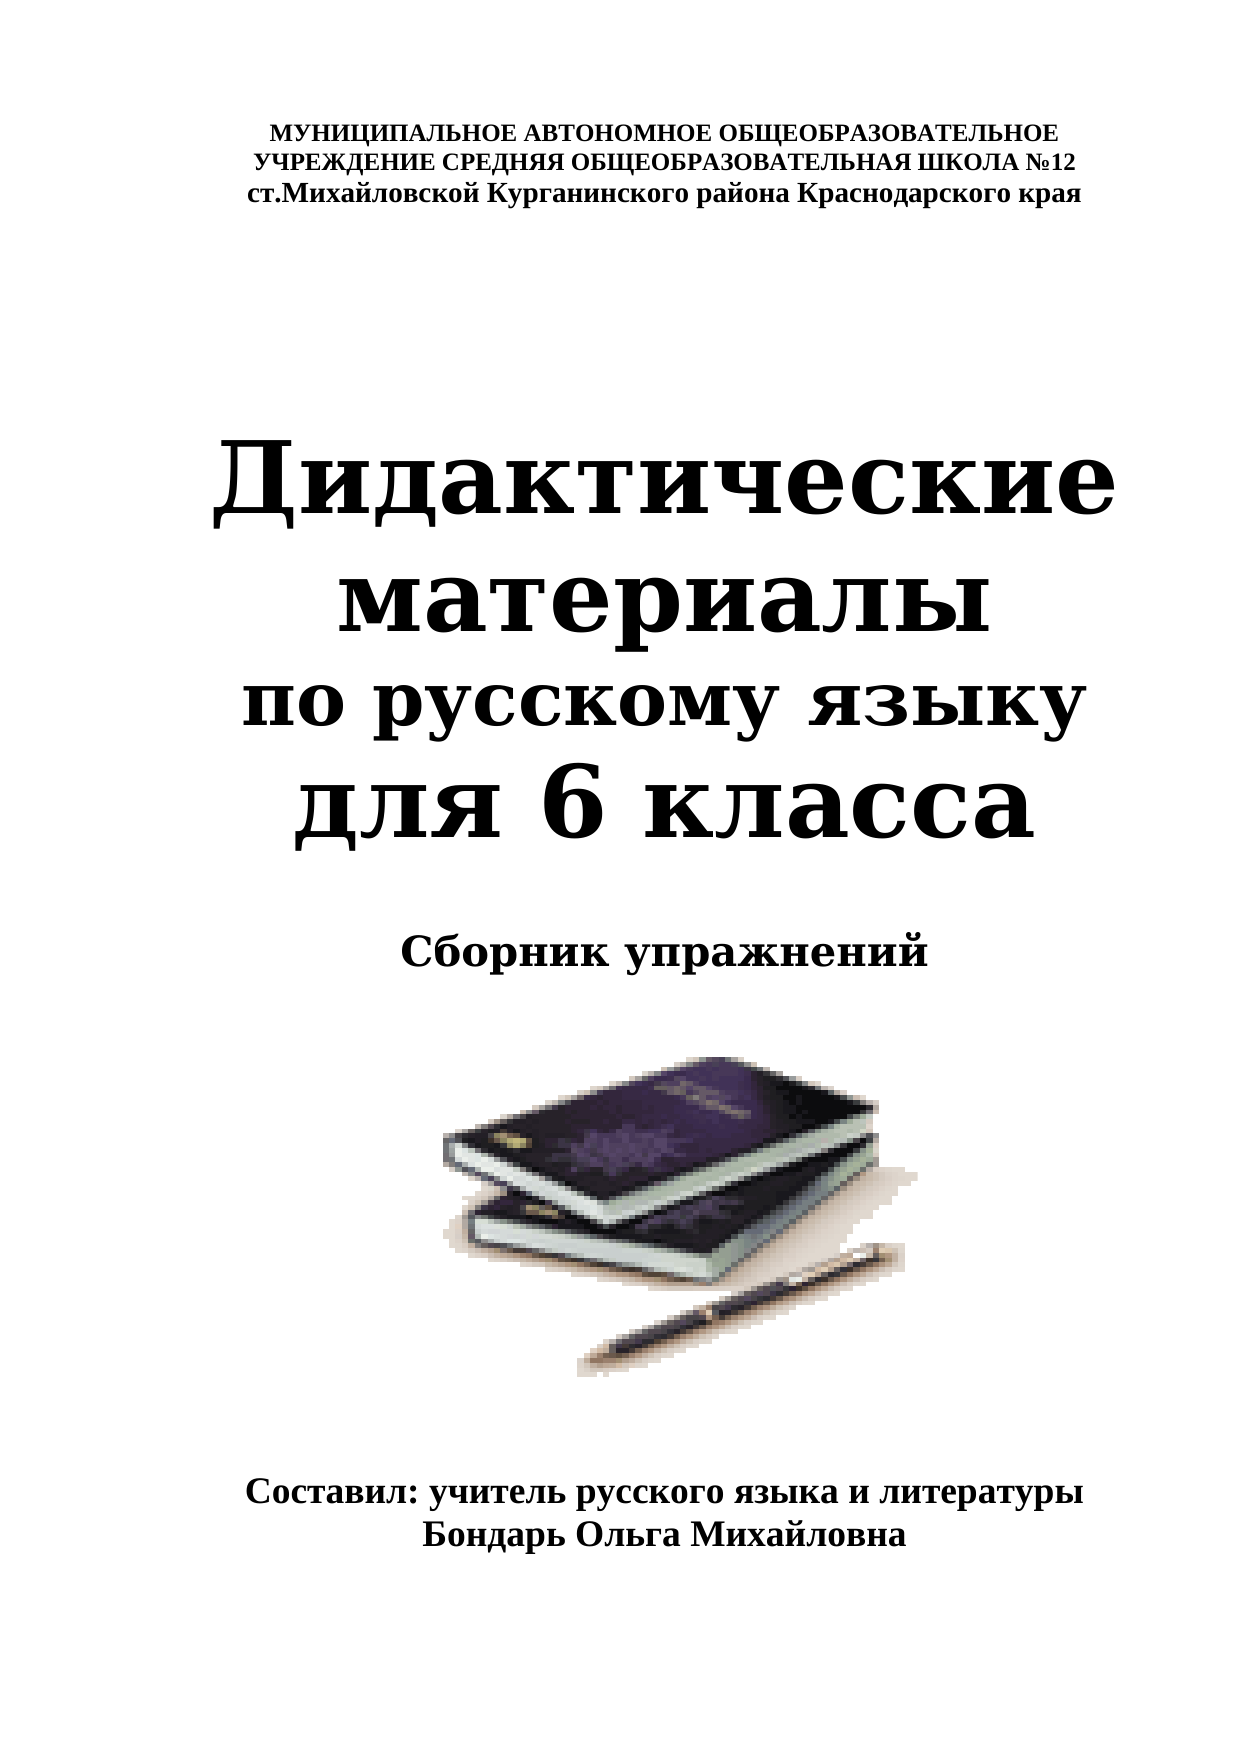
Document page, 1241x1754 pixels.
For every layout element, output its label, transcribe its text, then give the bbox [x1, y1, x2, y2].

text Составил: учитель русского языка и литературы [177, 1468, 1152, 1512]
picture [411, 1024, 918, 1392]
text по русскому языку для 6 класса [177, 655, 1152, 861]
text Дидактические материалы [177, 420, 1152, 655]
text МУНИЦИПАЛЬНОЕ АВТОНОМНОЕ ОБЩЕОБРАЗОВАТЕЛЬНОЕ УЧРЕЖДЕНИЕ СРЕДНЯЯ ОБЩЕОБРАЗОВАТЕЛЬНАЯ ШКОЛА №12 ст.Михайловской Курганинского района Краснодарского края [177, 118, 1152, 209]
text Сборник упражнений [177, 928, 1152, 977]
text Бондарь Ольга Михайловна [177, 1512, 1152, 1555]
